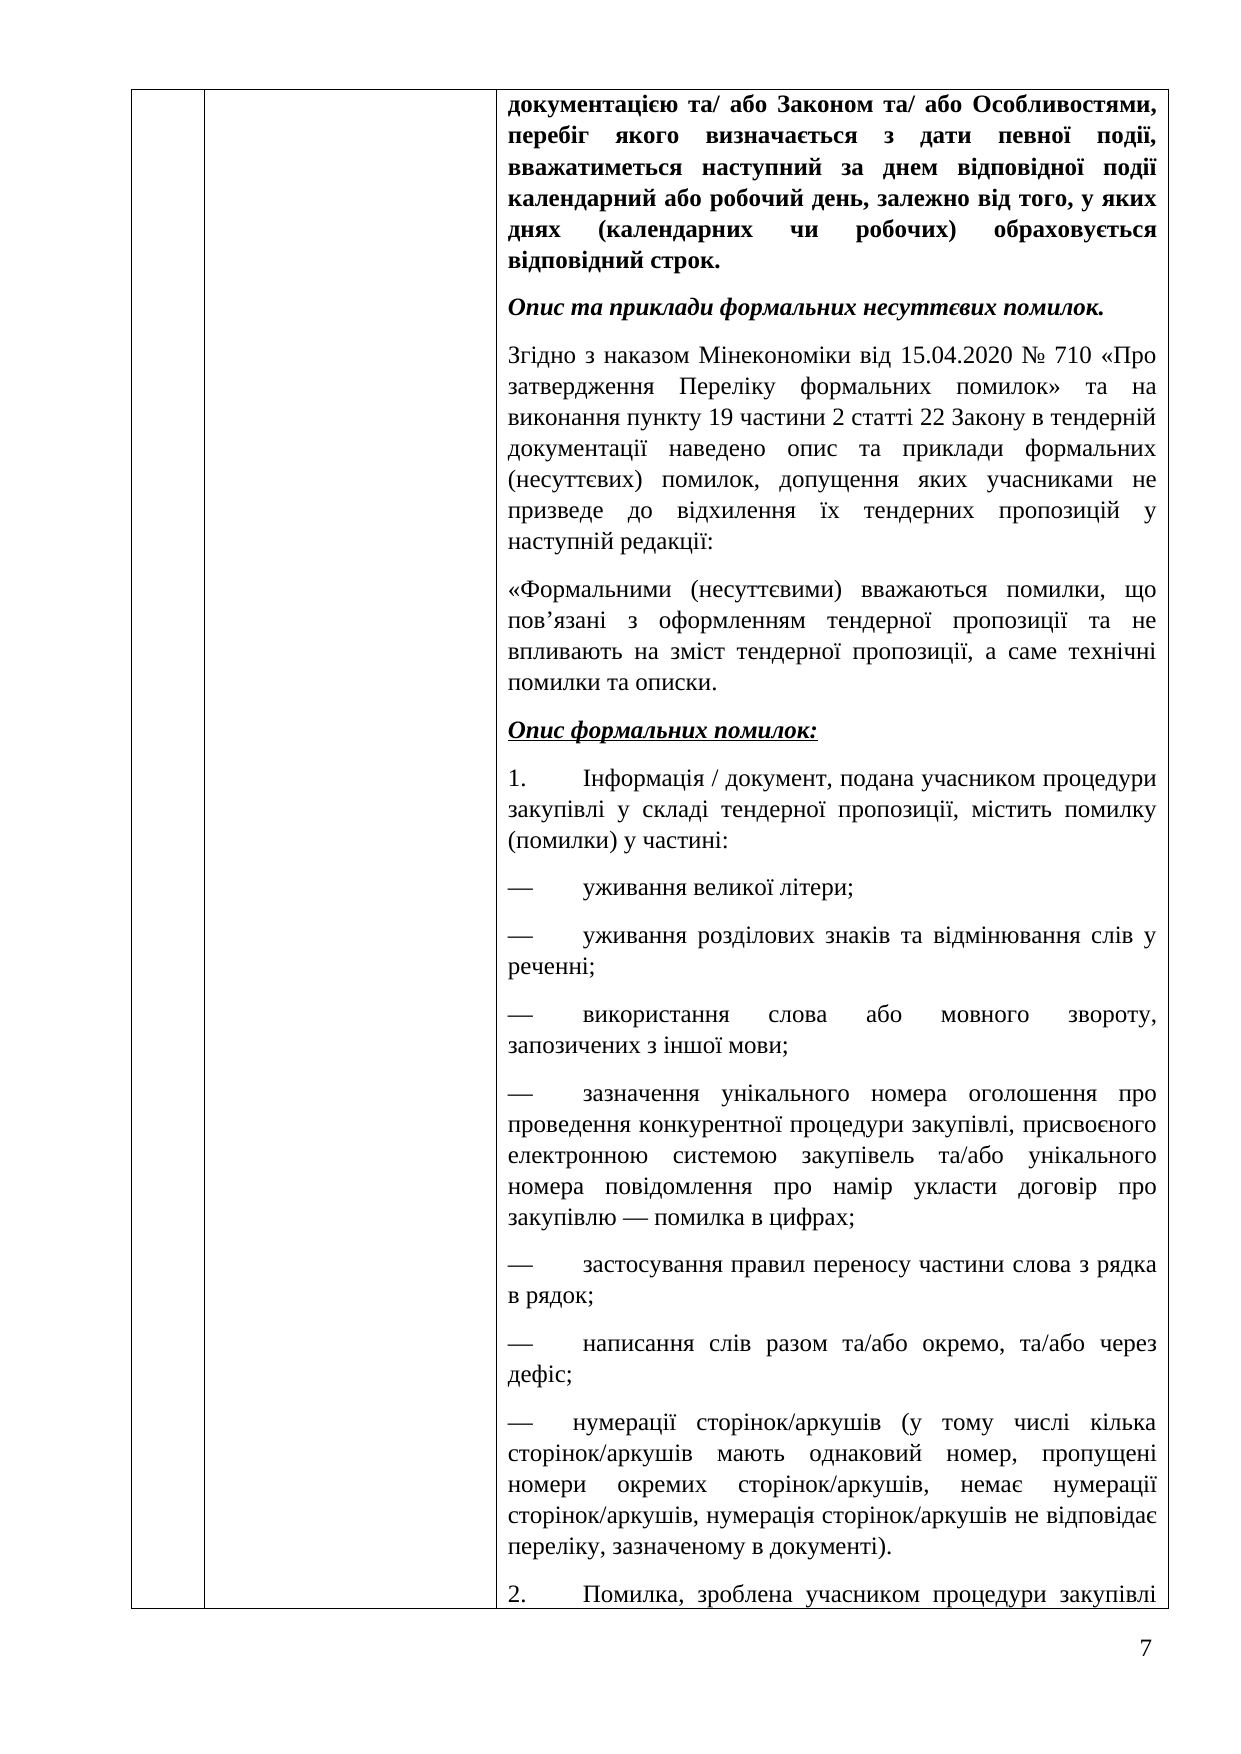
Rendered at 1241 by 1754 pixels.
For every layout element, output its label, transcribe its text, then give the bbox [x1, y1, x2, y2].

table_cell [205, 90, 496, 1608]
table_cell 1 [132, 90, 204, 1608]
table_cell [497, 90, 1168, 1608]
